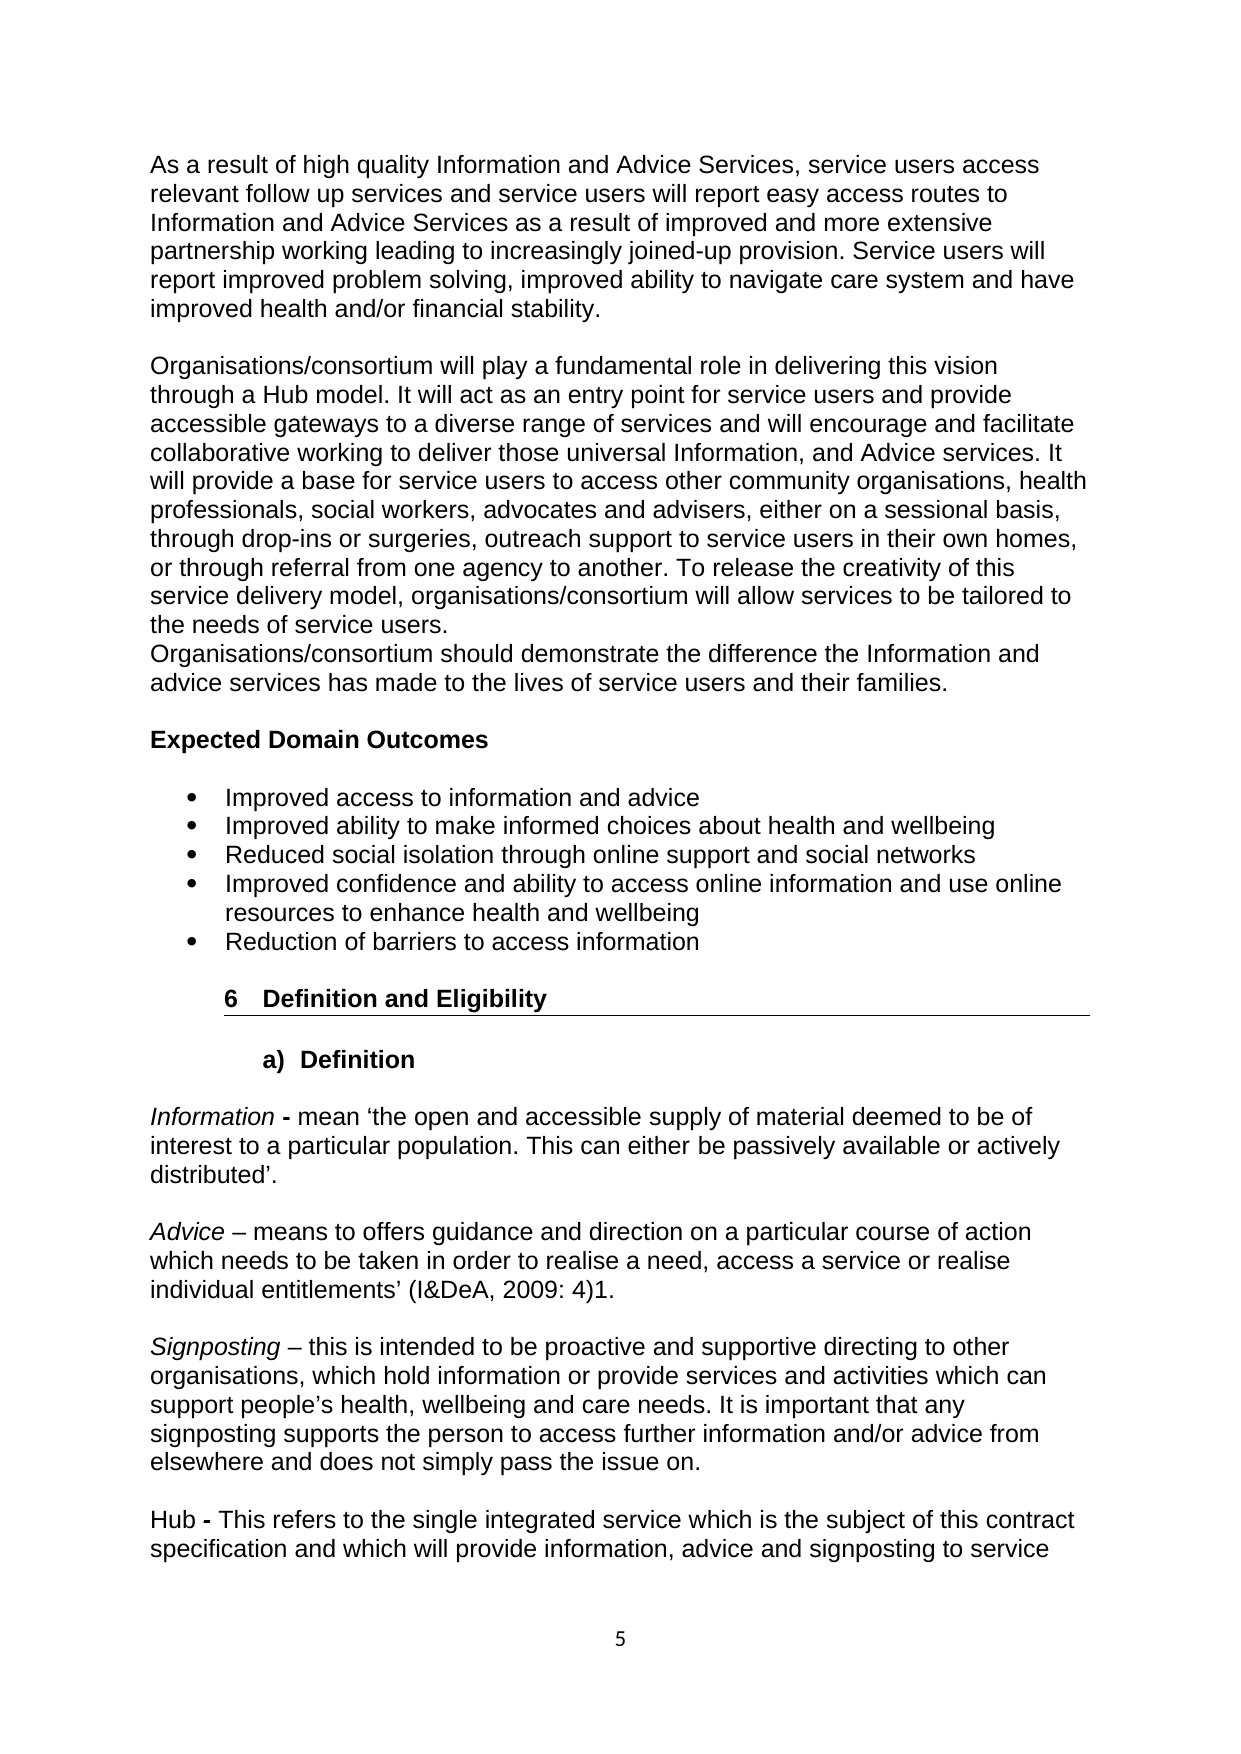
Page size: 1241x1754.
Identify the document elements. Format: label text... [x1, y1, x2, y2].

text Organisations/consortium will play a fundamental role in delivering this vision through a Hub model. It will act as an entry point for service users and provide accessible gateways to a diverse range of services and will encourage and facilitate collaborative working to deliver those universal Information, and Advice services. It will provide a base for service users to access other community organisations, health professionals, social workers, advocates and advisers, either on a sessional basis, through drop-ins or surgeries, outreach support to service users in their own homes, or through referral from one agency to another. To release the creativity of this service delivery model, organisations/consortium will allow services to be tailored to the needs of service users. [150, 351, 1090, 639]
text Information - mean ‘the open and accessible supply of material deemed to be of interest to a particular population. This can either be passively available or actively distributed’. [150, 1102, 1090, 1189]
list Reduced social isolation through online support and social networks [187, 840, 1090, 869]
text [150, 1505, 1090, 1562]
text Signposting – this is intended to be proactive and supportive directing to other organisations, which hold information or provide services and activities which can support people’s health, wellbeing and care needs. It is important that any signposting supports the person to access further information and/or advice from elsewhere and does not simply pass the issue on. [150, 1332, 1090, 1476]
list 6 Definition and Eligibility [224, 984, 1090, 1015]
list Improved ability to make informed choices about health and wellbeing [187, 811, 1090, 840]
list Definition [262, 1045, 1090, 1074]
text Organisations/consortium should demonstrate the difference the Information and advice services has made to the lives of service users and their families. [150, 639, 1090, 696]
list Improved confidence and ability to access online information and use online resources to enhance health and wellbeing [187, 869, 1090, 927]
list Improved access to information and advice [187, 782, 1090, 811]
text As a result of high quality Information and Advice Services, service users access relevant follow up services and service users will report easy access routes to Information and Advice Services as a result of improved and more extensive partnership working leading to increasingly joined-up provision. Service users will report improved problem solving, improved ability to navigate care system and have improved health and/or financial stability. [150, 150, 1090, 322]
list Reduction of barriers to access information [187, 927, 1090, 956]
text Expected Domain Outcomes [150, 725, 1090, 754]
text Advice – means to offers guidance and direction on a particular course of action which needs to be taken in order to realise a need, access a service or realise individual entitlements’ (I&DeA, 2009: 4)1. [150, 1217, 1090, 1304]
